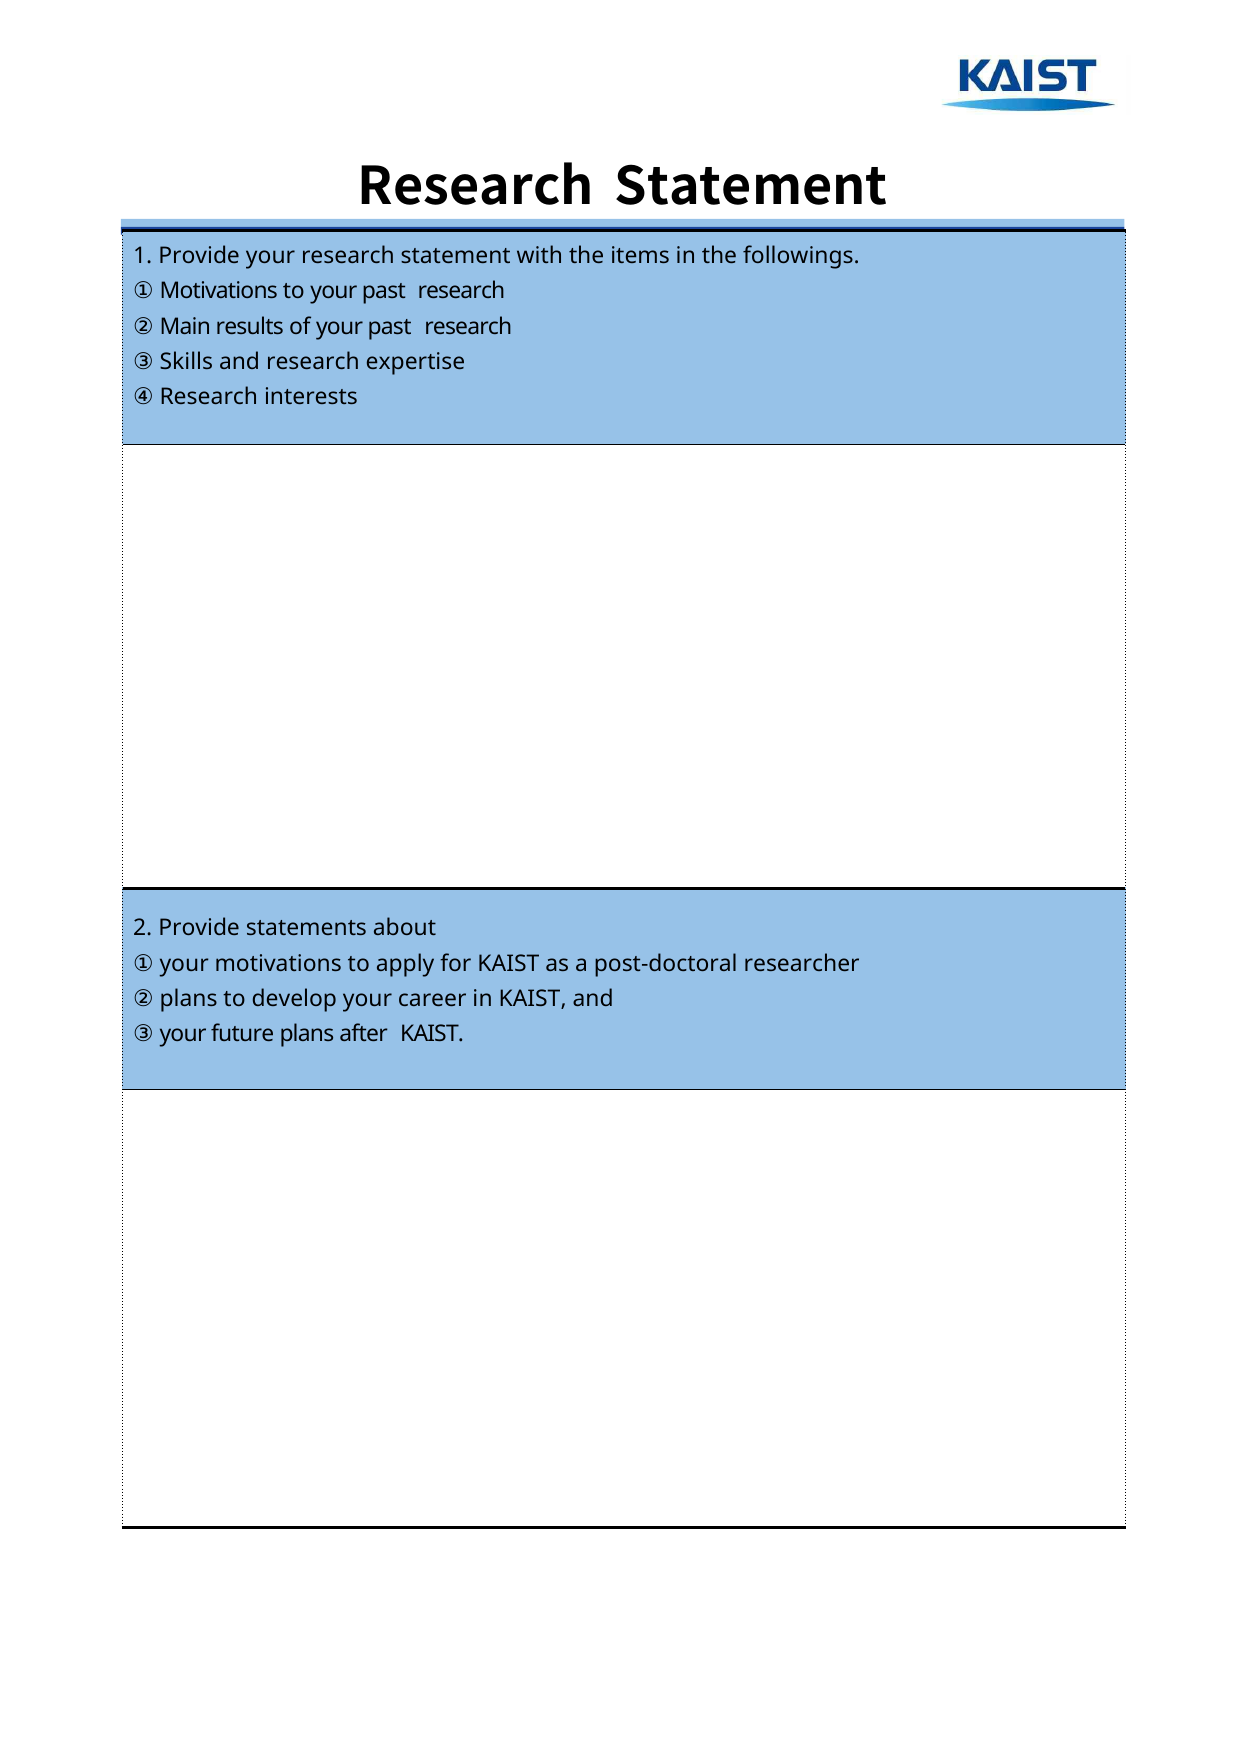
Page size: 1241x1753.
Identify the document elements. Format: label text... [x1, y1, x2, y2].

table_cell 2. Provide statements about ① your motivations to apply for KAIST as a post-doctoral researcher ② plans to develop your career in KAIST, and ③ your future plans after KAIST. [122, 890, 1126, 1089]
table_header 1. Provide your research statement with the items in the followings. ① Motivations to your past research ② Main results of your past research ③ Skills and research expertise ④ Research interests [122, 232, 1126, 444]
table_cell [122, 1090, 1126, 1526]
text Research Statement [112, 144, 1134, 219]
table_cell [122, 445, 1126, 887]
picture [941, 55, 1132, 115]
